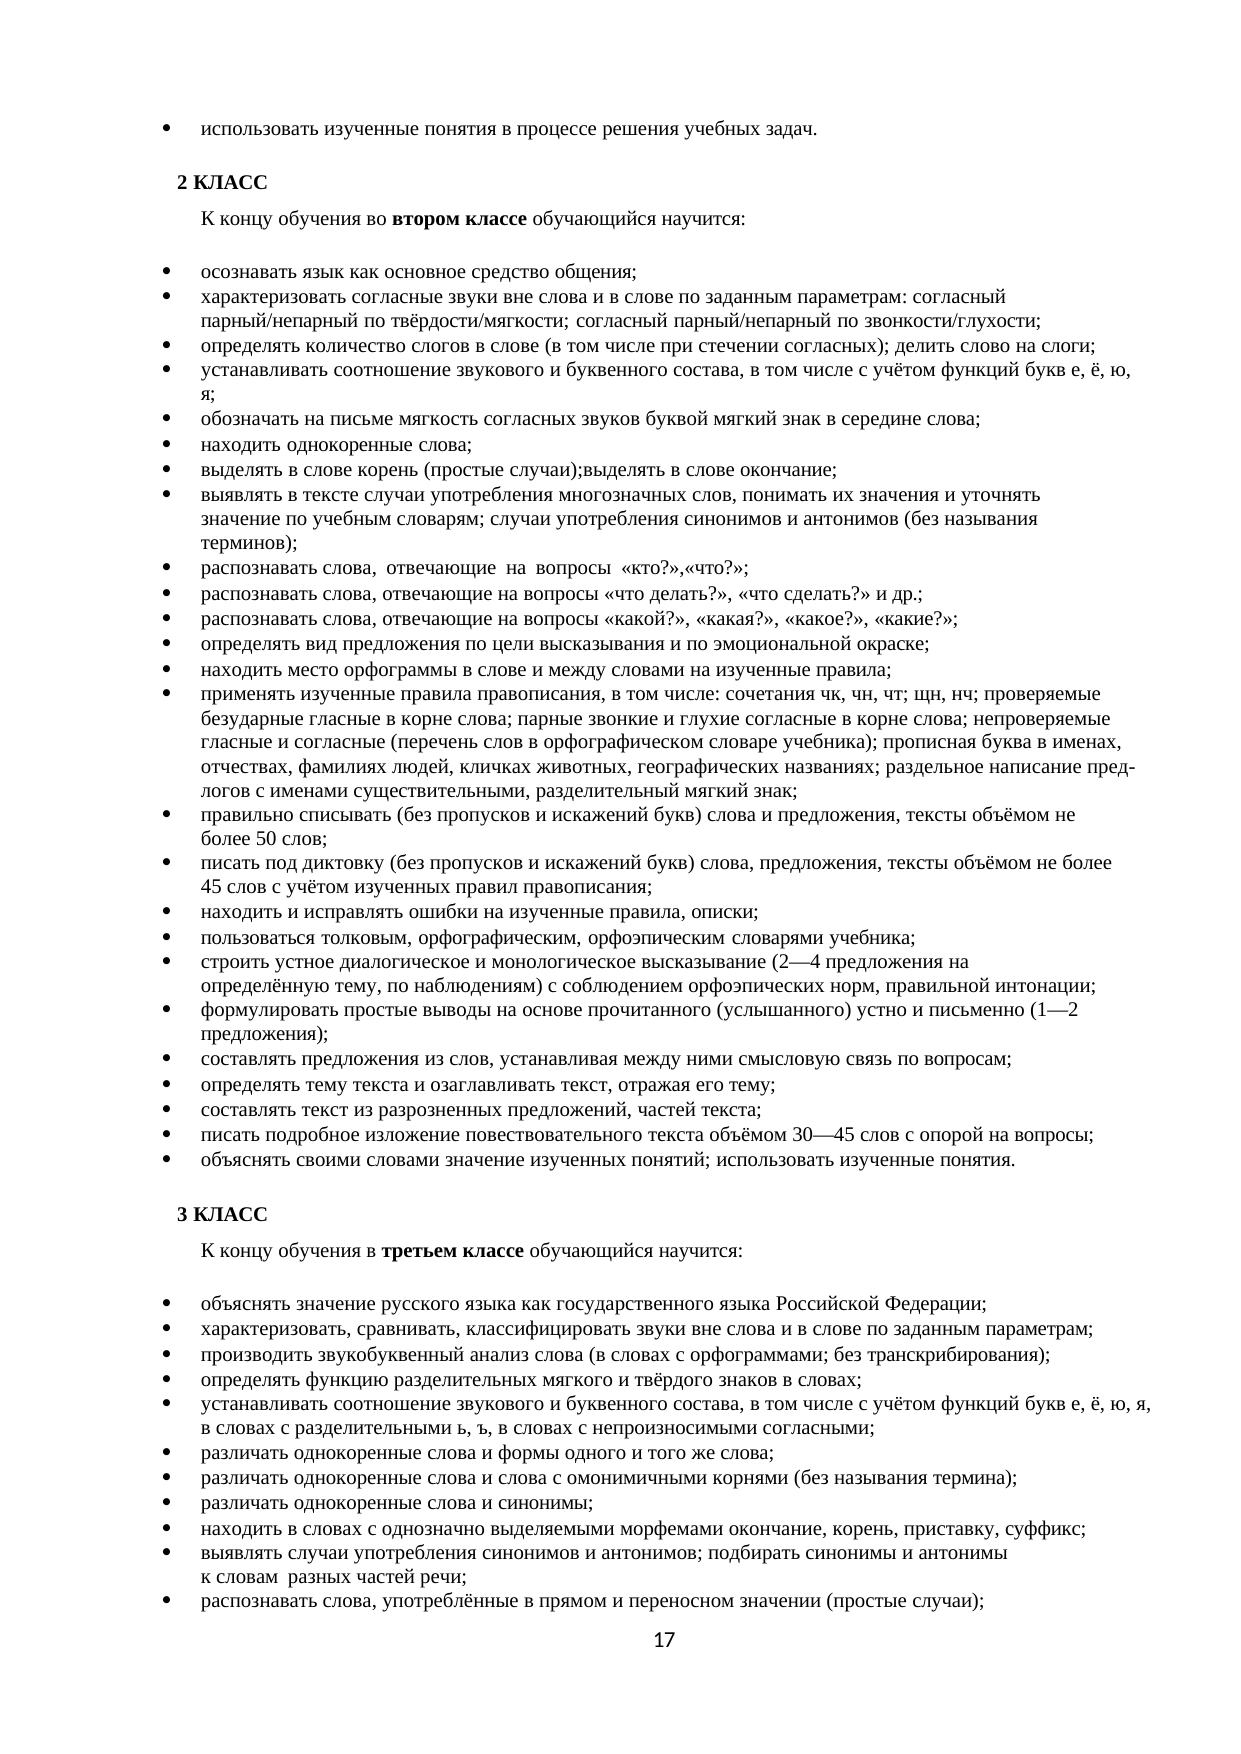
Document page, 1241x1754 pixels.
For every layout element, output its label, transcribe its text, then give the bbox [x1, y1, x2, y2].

list производить звукобуквенный анализ слова (в словах с орфограммами; без транскрибирования); [163, 1341, 1167, 1366]
list пользоваться толковым, орфографическим, орфоэпическим словарями учебника; [163, 924, 1167, 949]
list находить в словах с однозначно выделяемыми морфемами окончание, корень, приставку, суффикс; [163, 1514, 1167, 1540]
list писать под диктовку (без пропусков и искажений букв) слова, предложения, тексты объёмом не более 45 слов с учётом изученных правил правописания; [163, 850, 1138, 898]
list устанавливать соотношение звукового и буквенного состава, в том числе с учётом функций букв е, ё, ю, я, в словах с разделительными ь, ъ, в словах с непроизносимыми согласными; [163, 1391, 1152, 1439]
list распознавать слова, отвечающие на вопросы «что делать?», «что сделать?» и др.; [163, 580, 1167, 605]
list различать однокоренные слова и формы одного и того же слова; [163, 1439, 1167, 1465]
list распознавать слова, отвечающие на вопросы «какой?», «какая?», «какое?», «какие?»; [163, 605, 1167, 630]
list использовать изученные понятия в процессе решения учебных задач. [163, 116, 1167, 140]
list формулировать простые выводы на основе прочитанного (услышанного) устно и письменно (1—2 предложения); [163, 997, 1079, 1045]
list составлять текст из разрозненных предложений, частей текста; [163, 1096, 1167, 1122]
list строить устное диалогическое и монологическое высказывание (2—4 предложения на определённую тему, по наблюдениям) с соблюдением орфоэпических норм, правильной интонации; [163, 949, 1103, 997]
list определять количество слогов в слове (в том числе при стечении согласных); делить слово на слоги; [163, 332, 1167, 357]
list различать однокоренные слова и слова с омонимичными корнями (без называния термина); [163, 1465, 1167, 1489]
list устанавливать соотношение звукового и буквенного состава, в том числе с учётом функций букв е, ё, ю, я; [163, 357, 1132, 405]
list выявлять случаи употребления синонимов и антонимов; подбирать синонимы и антонимы к словам разных частей речи; [163, 1540, 1023, 1588]
list выявлять в тексте случаи употребления многозначных слов, понимать их значения и уточнять значение по учебным словарям; случаи употребления синонимов и антонимов (без называния терминов); [163, 482, 1125, 554]
list характеризовать согласные звуки вне слова и в слове по заданным параметрам: согласный парный/непарный по твёрдости/мягкости; согласный парный/непарный по звонкости/глухости; [163, 284, 1052, 332]
list объяснять своими словами значение изученных понятий; использовать изученные понятия. [163, 1147, 1167, 1171]
list выделять в слове корень (простые случаи);выделять в слове окончание; [163, 456, 1167, 482]
list характеризовать, сравнивать, классифицировать звуки вне слова и в слове по заданным параметрам; [163, 1315, 1167, 1341]
list различать однокоренные слова и синонимы; [163, 1489, 1167, 1514]
list осознавать язык как основное средство общения; [163, 259, 1167, 283]
text К концу обучения в третьем классе обучающийся научится: [201, 1238, 1167, 1262]
list применять изученные правила правописания, в том числе: сочетания чк, чн, чт; щн, нч; проверяемые безударные гласные в корне слова; парные звонкие и глухие согласные в корне слова; непроверяемые гласные и согласные (перечень слов в орфографическом словаре учебника); прописная буква в именах, отчествах, фамилиях людей, кличках животных, географических названиях; раздельное написание пред- логов с именами существительными, разделительный мягкий знак; [163, 681, 1135, 802]
list определять функцию разделительных мягкого и твёрдого знаков в словах; [163, 1366, 1167, 1391]
subtitle КЛАСС [177, 170, 1167, 194]
list правильно списывать (без пропусков и искажений букв) слова и предложения, тексты объёмом не более 50 слов; [163, 802, 1130, 850]
list определять тему текста и озаглавливать текст, отражая его тему; [163, 1071, 1167, 1096]
list писать подробное изложение повествовательного текста объёмом 30—45 слов с опорой на вопросы; [163, 1122, 1167, 1147]
list составлять предложения из слов, устанавливая между ними смысловую связь по вопросам; [163, 1045, 1167, 1071]
list находить место орфограммы в слове и между словами на изученные правила; [163, 656, 1167, 681]
list находить и исправлять ошибки на изученные правила, описки; [163, 898, 1167, 924]
list распознавать слова, отвечающие на вопросы «кто?»,«что?»; [163, 554, 1167, 580]
list обозначать на письме мягкость согласных звуков буквой мягкий знак в середине слова; [163, 405, 1167, 431]
text К концу обучения во втором классе обучающийся научится: [201, 206, 1167, 230]
subtitle КЛАСС [177, 1202, 1167, 1226]
list распознавать слова, употреблённые в прямом и переносном значении (простые случаи); [163, 1588, 1167, 1612]
list объяснять значение русского языка как государственного языка Российской Федерации; [163, 1291, 1167, 1315]
list находить однокоренные слова; [163, 431, 1167, 456]
list определять вид предложения по цели высказывания и по эмоциональной окраске; [163, 630, 1167, 656]
